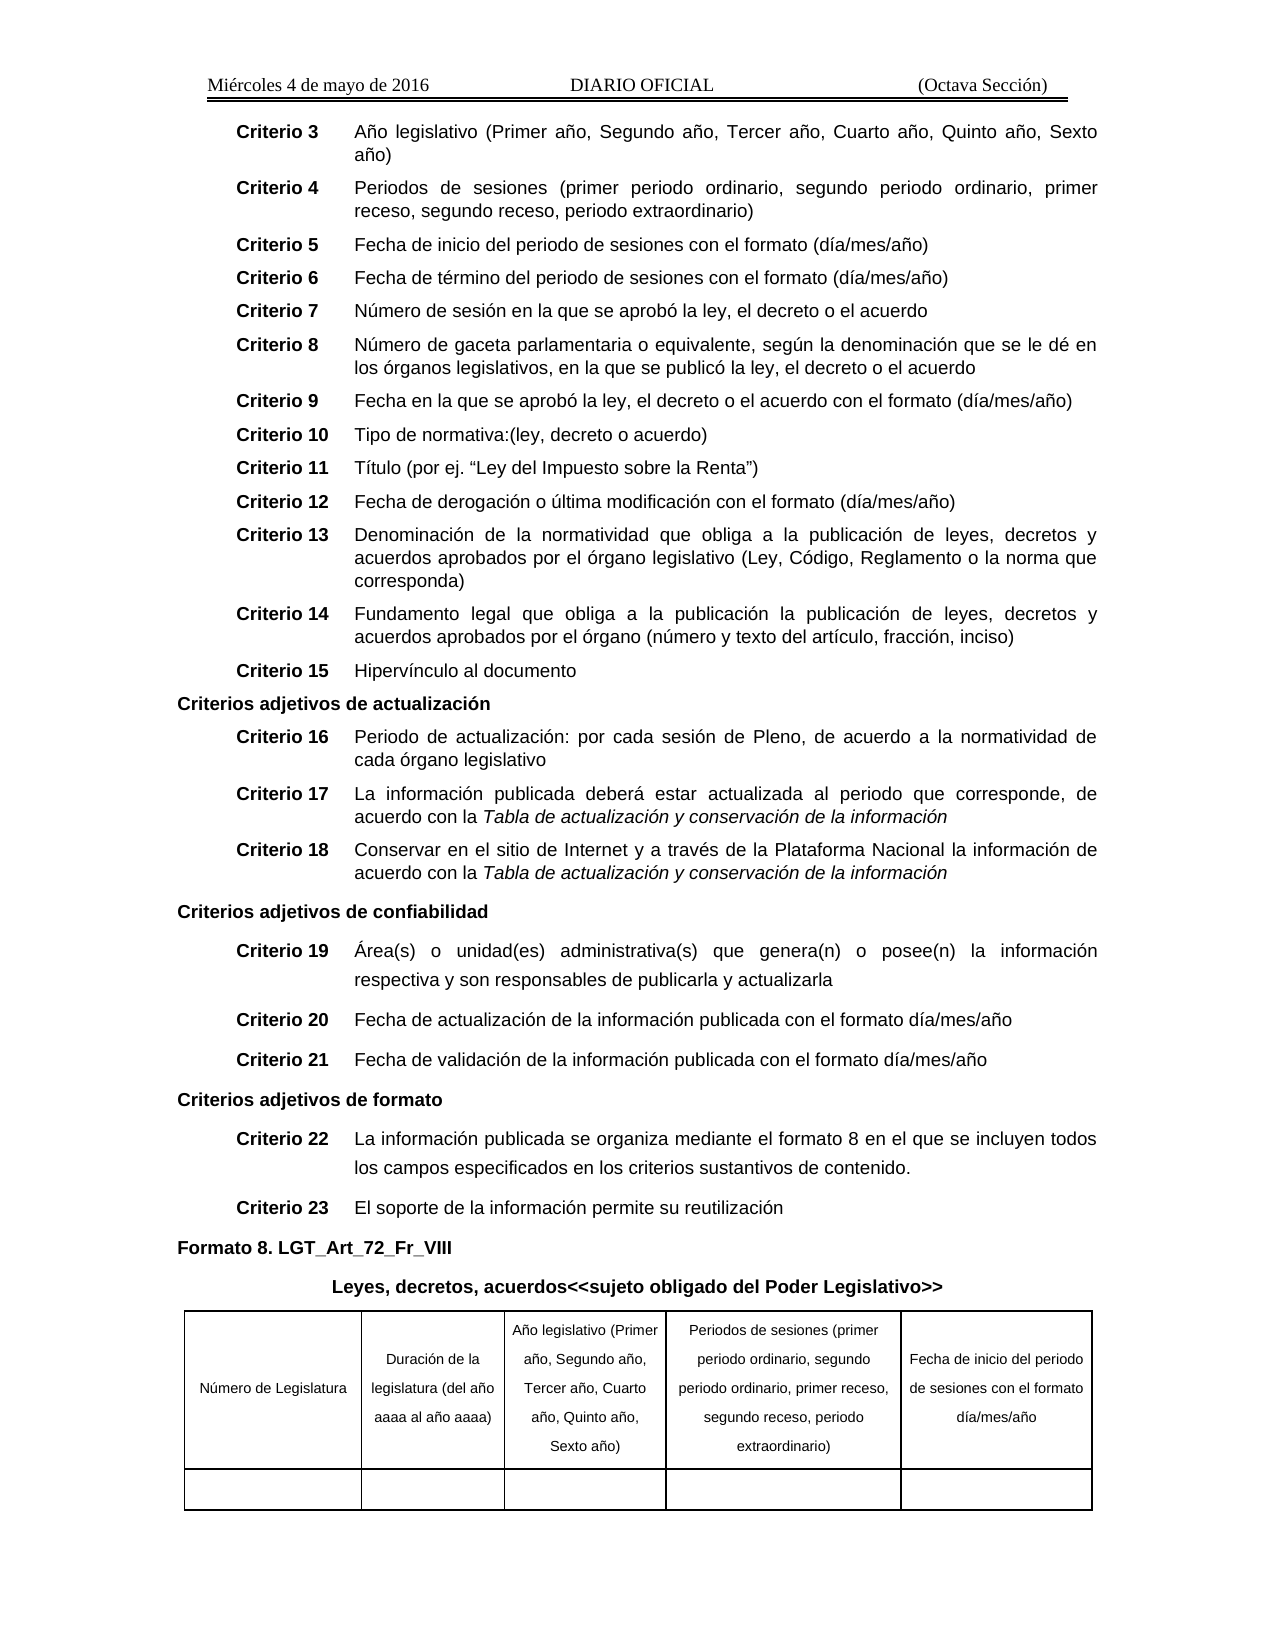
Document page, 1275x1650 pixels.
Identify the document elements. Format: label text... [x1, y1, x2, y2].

list Criterio 18 Conservar en el sitio de Internet y a través de la información de acuerdo con de actualización y conservación de la información [236, 838, 1098, 884]
text Criterio 12 Fecha de derogación o última modificación con el formato (día/mes/año) [236, 490, 1098, 513]
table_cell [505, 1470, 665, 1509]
text Criterio 11 Título (por ej. “Ley del Impuesto sobre ”) [236, 456, 1098, 479]
text Criterio 13 Denominación de la normatividad que obliga a la publicación de leyes, decretos y acuerdos aprobados por el órgano legislativo (Ley, Código, Reglamento o la norma que corresponda) [236, 523, 1098, 592]
text Criterio 4 Periodos de sesiones (primer periodo ordinario, segundo periodo ordinario, primer receso, segundo receso, periodo extraordinario) [236, 176, 1098, 222]
list Criterio 15 Hipervínculo al documento [236, 659, 1098, 682]
list Criterio 22 La información publicada se organiza mediante el formato 8 en el que se incluyen todos los campos especificados en los criterios sustantivos de contenido. [236, 1122, 1098, 1181]
list Criterios adjetivos de confiabilidad [177, 895, 1098, 924]
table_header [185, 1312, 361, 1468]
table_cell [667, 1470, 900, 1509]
list Formato 8. LGT_Art_72_Fr_VIII [177, 1231, 1098, 1260]
list Criterio 17 La información publicada deberá estar actualizada al periodo que corresponde, de acuerdo con de actualización y conservación de la información [236, 782, 1098, 828]
list Criterio 16 Periodo de actualización: por cada sesión de Pleno, de acuerdo a la normatividad de cada órgano legislativo [236, 726, 1098, 771]
list Criterio 20 Fecha de actualización de la información publicada con el formato día/mes/año [236, 1003, 1098, 1032]
text Criterio 23 El soporte de la información permite su reutilización [236, 1191, 1098, 1220]
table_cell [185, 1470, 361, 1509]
list Criterio 19 Área(s) o unidad(es) administrativa(s) que genera(n) o posee(n) la información respectiva y son responsables de publicarla y actualizarla [236, 934, 1098, 993]
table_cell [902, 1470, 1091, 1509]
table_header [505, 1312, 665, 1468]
text Criterio 3 Año legislativo (Primer año, Segundo año, Tercer año, Cuarto año, Quinto año, Sexto año) [236, 120, 1098, 166]
list Criterio 21 Fecha de validación de la información publicada con el formato día/mes/año [236, 1043, 1098, 1072]
text Criterio 7 Número de sesión en la que se aprobó la ley, el decreto o el acuerdo [236, 299, 1098, 322]
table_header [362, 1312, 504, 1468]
text Criterio 9 Fecha en la que se aprobó la ley, el decreto o el acuerdo con el formato (día/mes/año) [236, 389, 1098, 412]
list Criterios adjetivos de actualización [177, 692, 1098, 715]
text Criterio 5 Fecha de inicio del periodo de sesiones con el formato (día/mes/año) [236, 233, 1098, 256]
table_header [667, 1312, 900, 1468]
list Criterio 8 Número de gaceta parlamentaria o equivalente, según la denominación que se le dé en los órganos legislativos, en la que se publicó la ley, el decreto o el acuerdo [236, 333, 1098, 379]
text Leyes, decretos, acuerdos<<sujeto obligado del Poder Legislativo>> [177, 1271, 1098, 1300]
list Criterios adjetivos de formato [177, 1083, 1098, 1112]
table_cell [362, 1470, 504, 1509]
text Criterio 6 Fecha de término del periodo de sesiones con el formato (día/mes/año) [236, 266, 1098, 289]
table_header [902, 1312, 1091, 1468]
text Criterio 14 Fundamento legal que obliga a la publicación la publicación de leyes, decretos y acuerdos aprobados por el órgano (número y texto del artículo, fracción, inciso) [236, 602, 1098, 648]
text Criterio 10 Tipo de normativa:(ley, decreto o acuerdo) [236, 423, 1098, 446]
